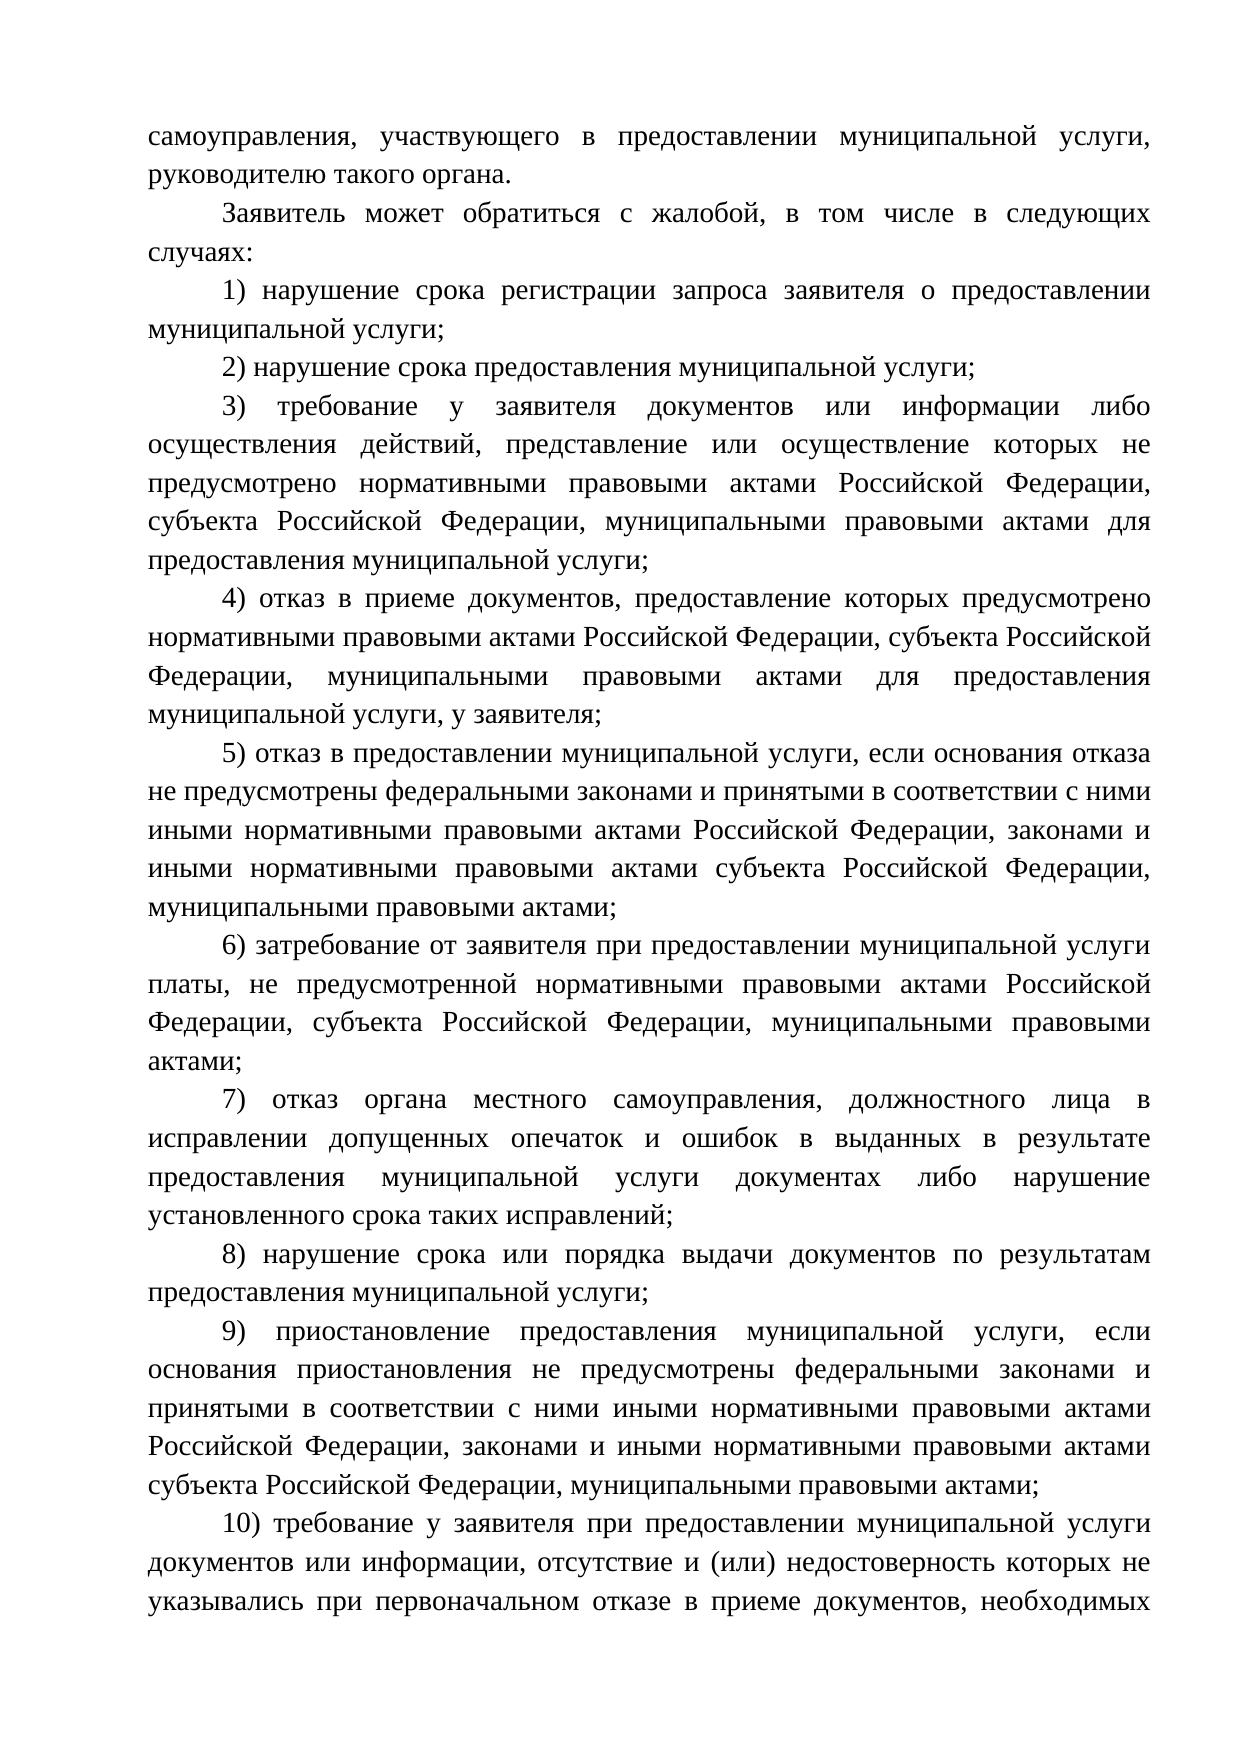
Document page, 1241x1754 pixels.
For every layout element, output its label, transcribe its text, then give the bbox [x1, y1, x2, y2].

list Заявитель может обратиться с жалобой, в том числе в следующих случаях: [148, 195, 1152, 267]
list 8) нарушение срока или порядка выдачи документов по результатам предоставления муниципальной услуги; [148, 1236, 1152, 1308]
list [148, 1506, 1152, 1616]
list 6) затребование от заявителя при предоставлении муниципальной услуги платы, не предусмотренной нормативными правовыми актами Российской Федерации, субъекта Российской Федерации, муниципальными правовыми актами; [148, 927, 1152, 1077]
list 2) нарушение срока предоставления муниципальной услуги; [148, 349, 1152, 383]
list 3) требование у заявителя документов или информации либо осуществления действий, представление или осуществление которых не предусмотрено нормативными правовыми актами Российской Федерации, субъекта Российской Федерации, муниципальными правовыми актами для предоставления муниципальной услуги; [148, 388, 1152, 576]
list 5) отказ в предоставлении муниципальной услуги, если основания отказа не предусмотрены федеральными законами и принятыми в соответствии с ними иными нормативными правовыми актами Российской Федерации, законами и иными нормативными правовыми актами субъекта Российской Федерации, муниципальными правовыми актами; [148, 735, 1152, 922]
list 4) отказ в приеме документов, предоставление которых предусмотрено нормативными правовыми актами Российской Федерации, субъекта Российской Федерации, муниципальными правовыми актами для предоставления муниципальной услуги, у заявителя; [148, 581, 1152, 730]
list 9) приостановление предоставления муниципальной услуги, если основания приостановления не предусмотрены федеральными законами и принятыми в соответствии с ними иными нормативными правовыми актами Российской Федерации, законами и иными нормативными правовыми актами субъекта Российской Федерации, муниципальными правовыми актами; [148, 1313, 1152, 1501]
list 7) отказ органа местного самоуправления, должностного лица в исправлении допущенных опечаток и ошибок в выданных в результате предоставления муниципальной услуги документах либо нарушение установленного срока таких исправлений; [148, 1082, 1152, 1231]
list 1) нарушение срока регистрации запроса заявителя о предоставлении муниципальной услуги; [148, 272, 1152, 344]
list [148, 118, 1152, 190]
